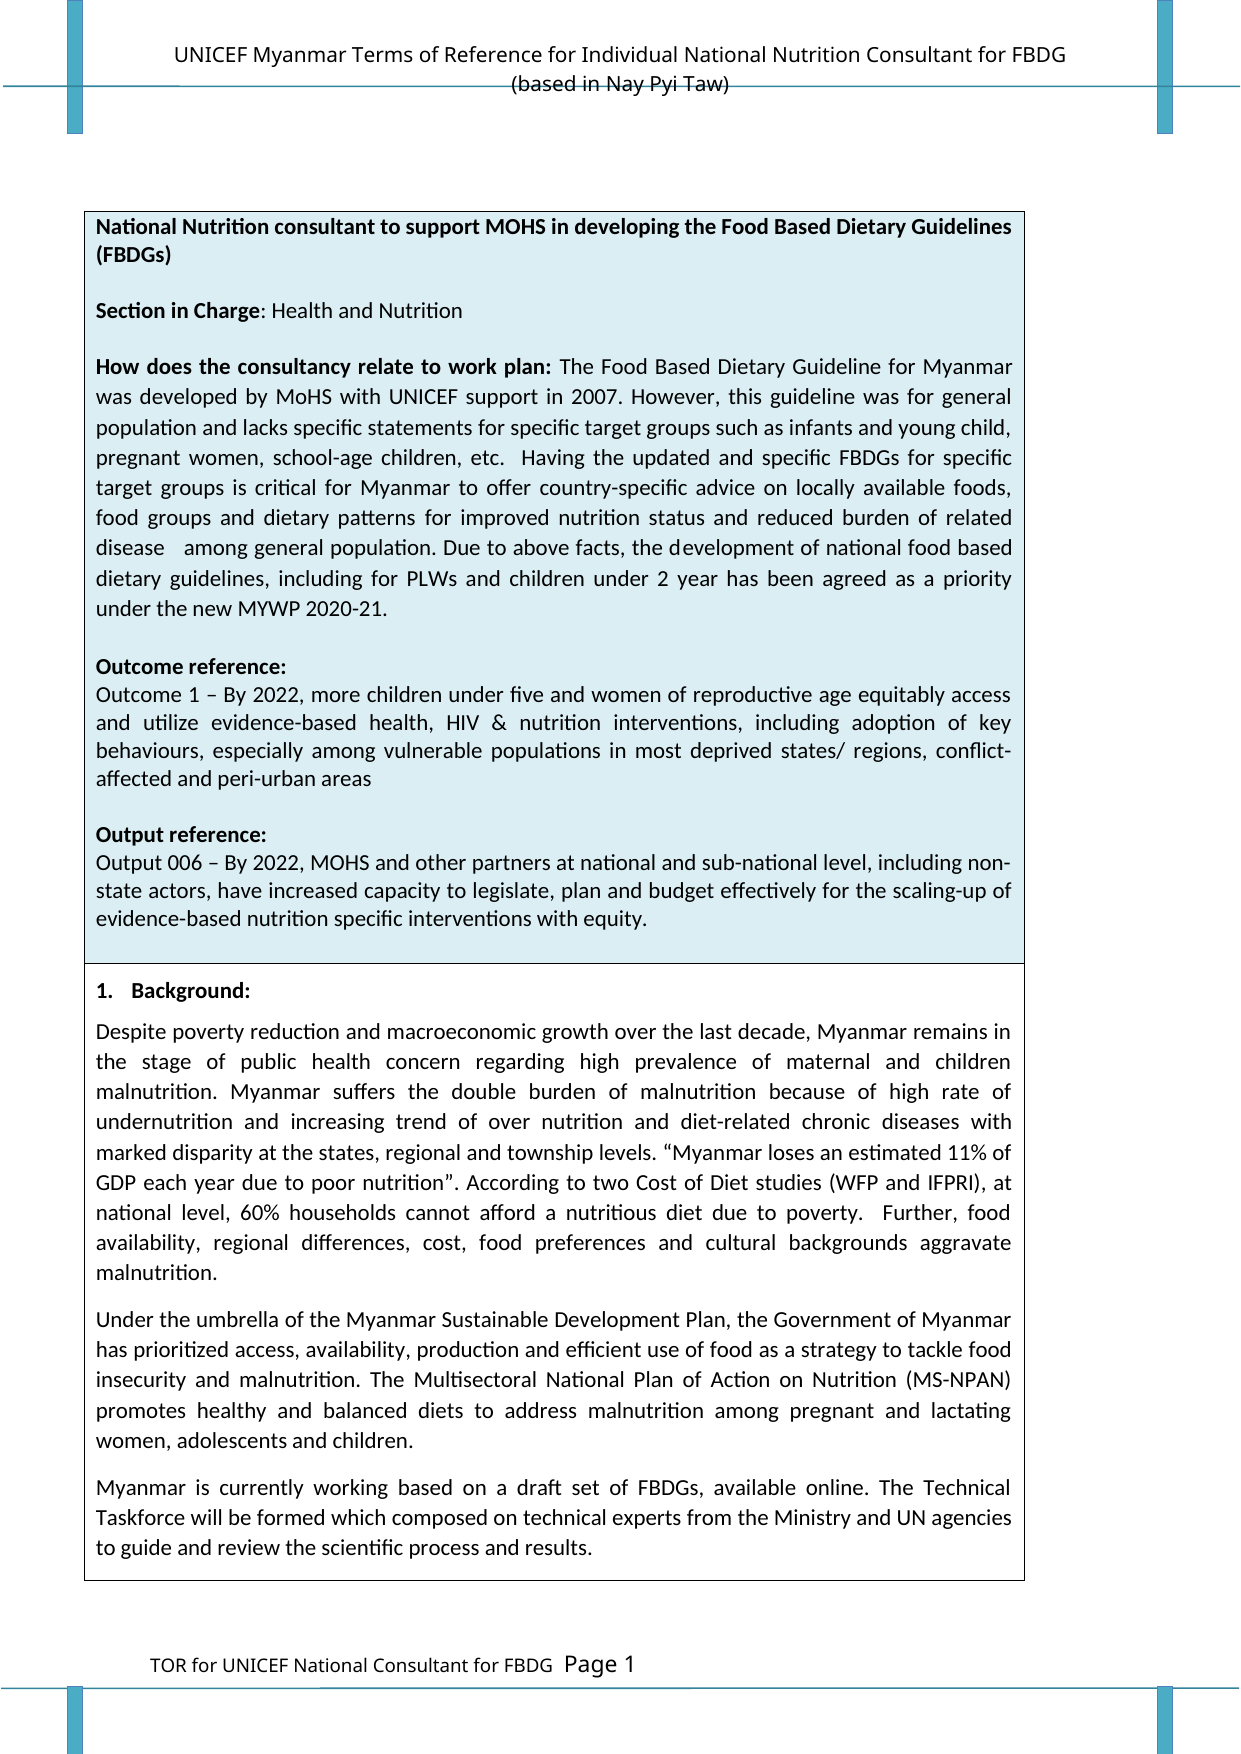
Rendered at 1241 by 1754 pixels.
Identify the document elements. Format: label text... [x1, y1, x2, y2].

table_header National Nutrition consultant to support MOHS in developing the Food Based Dietary Guidelines (FBDGs) Section in Charge: Health and Nutrition How does the consultancy relate to work plan: The Food Based Dietary Guideline for Myanmar was developed by MoHS with UNICEF support in 2007. However, this guideline was for general population and lacks specific statements for specific target groups such as infants and young child, pregnant women, school-age children, etc. Having the updated and specific FBDGs for specific target groups is critical for Myanmar to offer country-specific advice on locally available foods, food groups and dietary patterns for improved nutrition status and reduced burden of related disease among general population. Due to above facts, the development of national food based dietary guidelines, including for PLWs and children under 2 year has been agreed as a priority under the new MYWP 2020-21. Outcome reference: Outcome 1 – By 2022, more children under five and women of reproductive age equitably access and utilize evidence-based health, HIV & nutrition interventions, including adoption of key behaviours, especially among vulnerable populations in most deprived states/ regions, conflict-affected and peri-urban areas Output reference: Output 006 – By 2022, MOHS and other partners at national and sub-national level, including non-state actors, have increased capacity to legislate, plan and budget effectively for the scaling-up of evidence-based nutrition specific interventions with equity. [85, 212, 1024, 963]
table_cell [85, 964, 1024, 1580]
